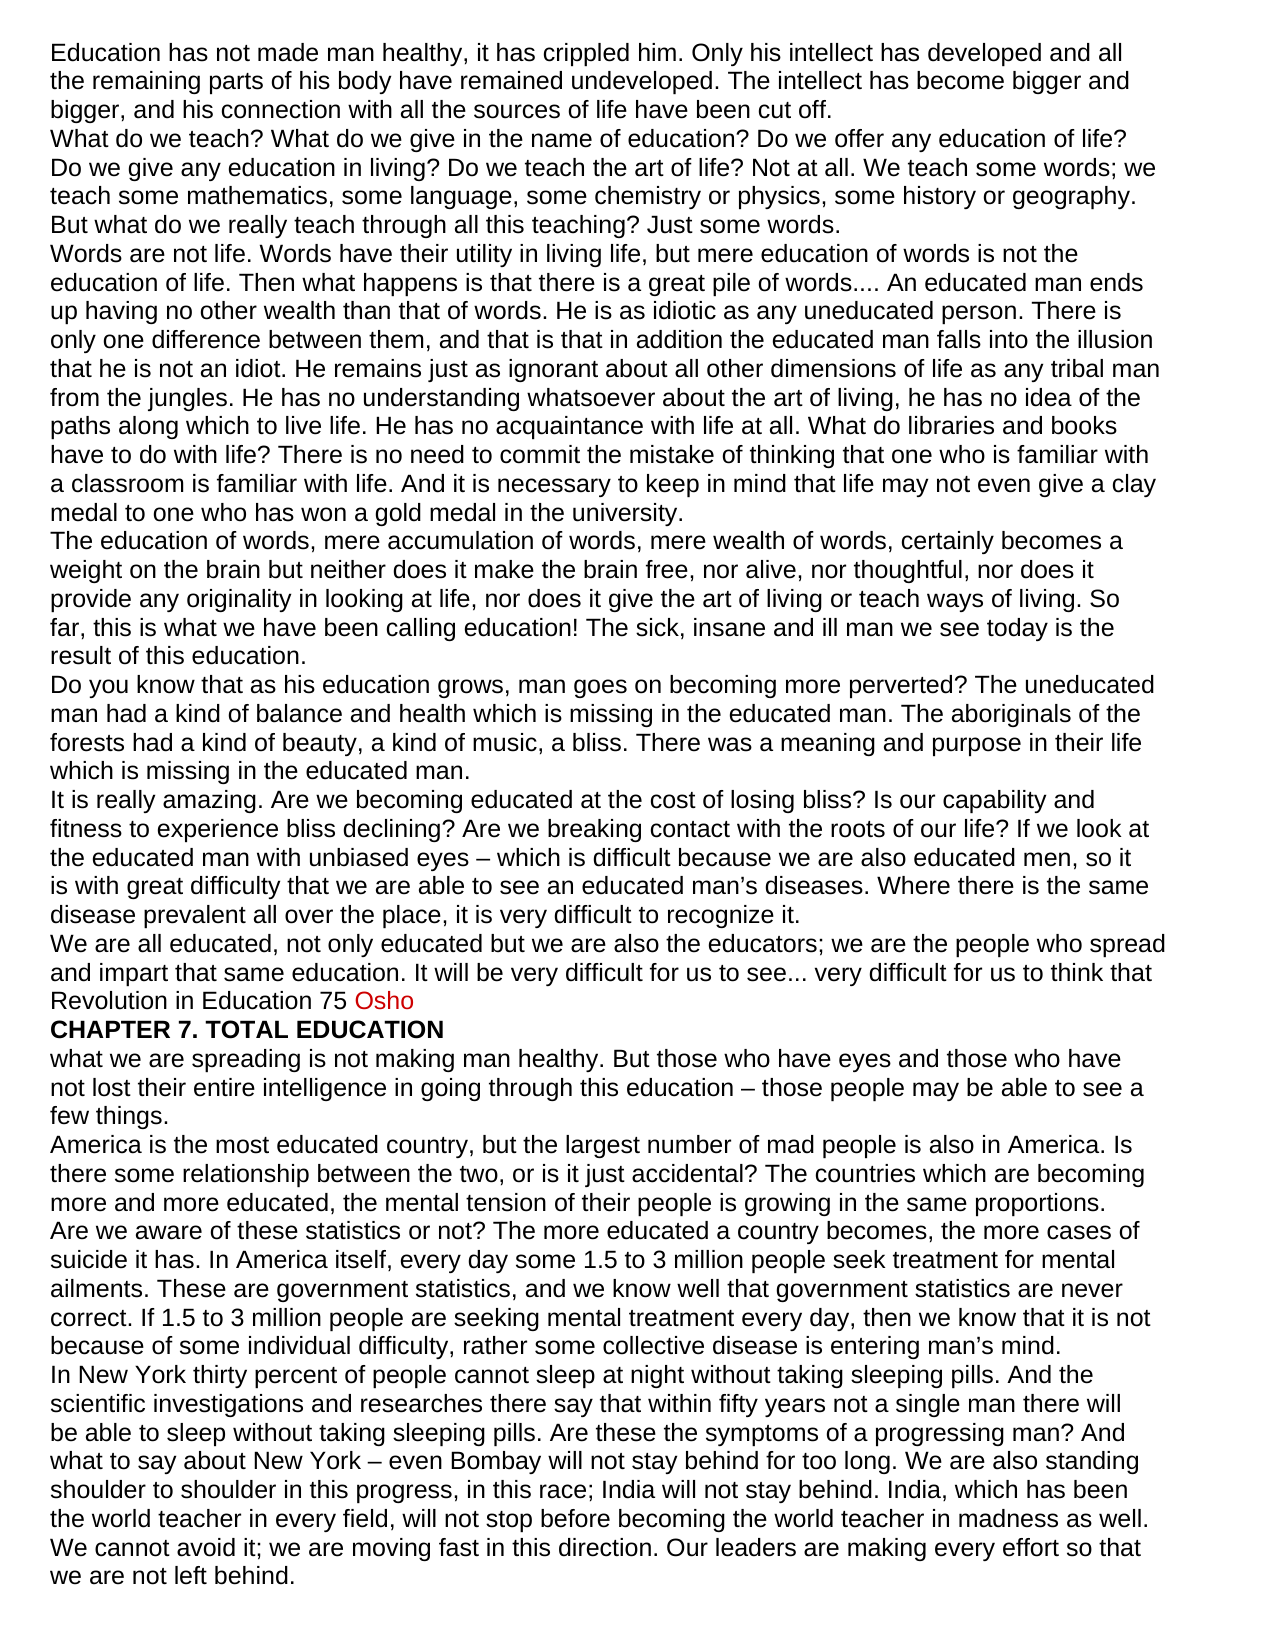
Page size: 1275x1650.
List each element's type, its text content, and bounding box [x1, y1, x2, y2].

text paths along which to live life. He has no acquaintance with life at all. What do libraries and books [50, 411, 1200, 440]
text result of this education. [50, 641, 1200, 670]
text It is really amazing. Are we becoming educated at the cost of losing bliss? Is our capability and [50, 785, 1200, 814]
text provide any originality in looking at life, nor does it give the art of living or teach ways of living. So [50, 584, 1200, 612]
text and impart that same education. It will be very difficult for us to see... very difficult for us to think that [50, 957, 1200, 986]
text medal to one who has won a gold medal in the university. [50, 497, 1200, 526]
text But what do we really teach through all this teaching? Just some words. [50, 210, 1200, 239]
text have to do with life? There is no need to commit the mistake of thinking that one who is familiar with [50, 440, 1200, 469]
text correct. If 1.5 to 3 million people are seeking mental treatment every day, then we know that it is not [50, 1302, 1200, 1331]
text what to say about New York – even Bombay will not stay behind for too long. We are also standing [50, 1446, 1200, 1475]
text the world teacher in every field, will not stop before becoming the world teacher in madness as well. [50, 1504, 1200, 1532]
text the educated man with unbiased eyes – which is difficult because we are also educated men, so it [50, 842, 1200, 871]
text The education of words, mere accumulation of words, mere wealth of words, certainly becomes a [50, 526, 1200, 555]
text What do we teach? What do we give in the name of education? Do we offer any education of life? [50, 124, 1200, 152]
text education of life. Then what happens is that there is a great pile of words.... An educated man ends [50, 267, 1200, 296]
text disease prevalent all over the place, it is very difficult to recognize it. [50, 900, 1200, 929]
text Revolution in Education 75 Osho [50, 986, 1200, 1015]
text forests had a kind of beauty, a kind of music, a bliss. There was a meaning and purpose in their life [50, 727, 1200, 756]
text be able to sleep without taking sleeping pills. Are these the symptoms of a progressing man? And [50, 1417, 1200, 1446]
text In New York thirty percent of people cannot sleep at night without taking sleeping pills. And the [50, 1360, 1200, 1389]
text America is the most educated country, but the largest number of mad people is also in America. Is [50, 1130, 1200, 1159]
text Words are not life. Words have their utility in living life, but mere education of words is not the [50, 239, 1200, 267]
text from the jungles. He has no understanding whatsoever about the art of living, he has no idea of the [50, 382, 1200, 411]
text scientific investigations and researches there say that within fifty years not a single man there will [50, 1389, 1200, 1417]
text the remaining parts of his body have remained undeveloped. The intellect has become bigger and [50, 66, 1200, 95]
text because of some individual difficulty, rather some collective disease is entering man’s mind. [50, 1331, 1200, 1360]
text far, this is what we have been calling education! The sick, insane and ill man we see today is the [50, 612, 1200, 641]
text there some relationship between the two, or is it just accidental? The countries which are becoming [50, 1159, 1200, 1187]
text Do you know that as his education grows, man goes on becoming more perverted? The uneducated [50, 670, 1200, 699]
text we are not left behind. [50, 1561, 1200, 1590]
text what we are spreading is not making man healthy. But those who have eyes and those who have [50, 1044, 1200, 1072]
text teach some mathematics, some language, some chemistry or physics, some history or geography. [50, 181, 1200, 210]
text that he is not an idiot. He remains just as ignorant about all other dimensions of life as any tribal man [50, 354, 1200, 382]
text Do we give any education in living? Do we teach the art of life? Not at all. We teach some words; we [50, 152, 1200, 181]
text fitness to experience bliss declining? Are we breaking contact with the roots of our life? If we look at [50, 814, 1200, 842]
text up having no other wealth than that of words. He is as idiotic as any uneducated person. There is [50, 296, 1200, 325]
text suicide it has. In America itself, every day some 1.5 to 3 million people seek treatment for mental [50, 1245, 1200, 1274]
text CHAPTER 7. TOTAL EDUCATION [50, 1015, 1200, 1044]
text not lost their entire intelligence in going through this education – those people may be able to see a [50, 1072, 1200, 1101]
text man had a kind of balance and health which is missing in the educated man. The aboriginals of the [50, 699, 1200, 727]
text bigger, and his connection with all the sources of life have been cut off. [50, 95, 1200, 124]
text more and more educated, the mental tension of their people is growing in the same proportions. [50, 1187, 1200, 1216]
text is with great difficulty that we are able to see an educated man’s diseases. Where there is the same [50, 871, 1200, 900]
text a classroom is familiar with life. And it is necessary to keep in mind that life may not even give a clay [50, 469, 1200, 497]
text which is missing in the educated man. [50, 756, 1200, 785]
text Are we aware of these statistics or not? The more educated a country becomes, the more cases of [50, 1216, 1200, 1245]
text weight on the brain but neither does it make the brain free, nor alive, nor thoughtful, nor does it [50, 555, 1200, 584]
text Education has not made man healthy, it has crippled him. Only his intellect has developed and all [50, 37, 1200, 66]
text ailments. These are government statistics, and we know well that government statistics are never [50, 1274, 1200, 1302]
text We are all educated, not only educated but we are also the educators; we are the people who spread [50, 929, 1200, 957]
text only one difference between them, and that is that in addition the educated man falls into the illusion [50, 325, 1200, 354]
text few things. [50, 1101, 1200, 1130]
text shoulder to shoulder in this progress, in this race; India will not stay behind. India, which has been [50, 1475, 1200, 1504]
text We cannot avoid it; we are moving fast in this direction. Our leaders are making every effort so that [50, 1532, 1200, 1561]
